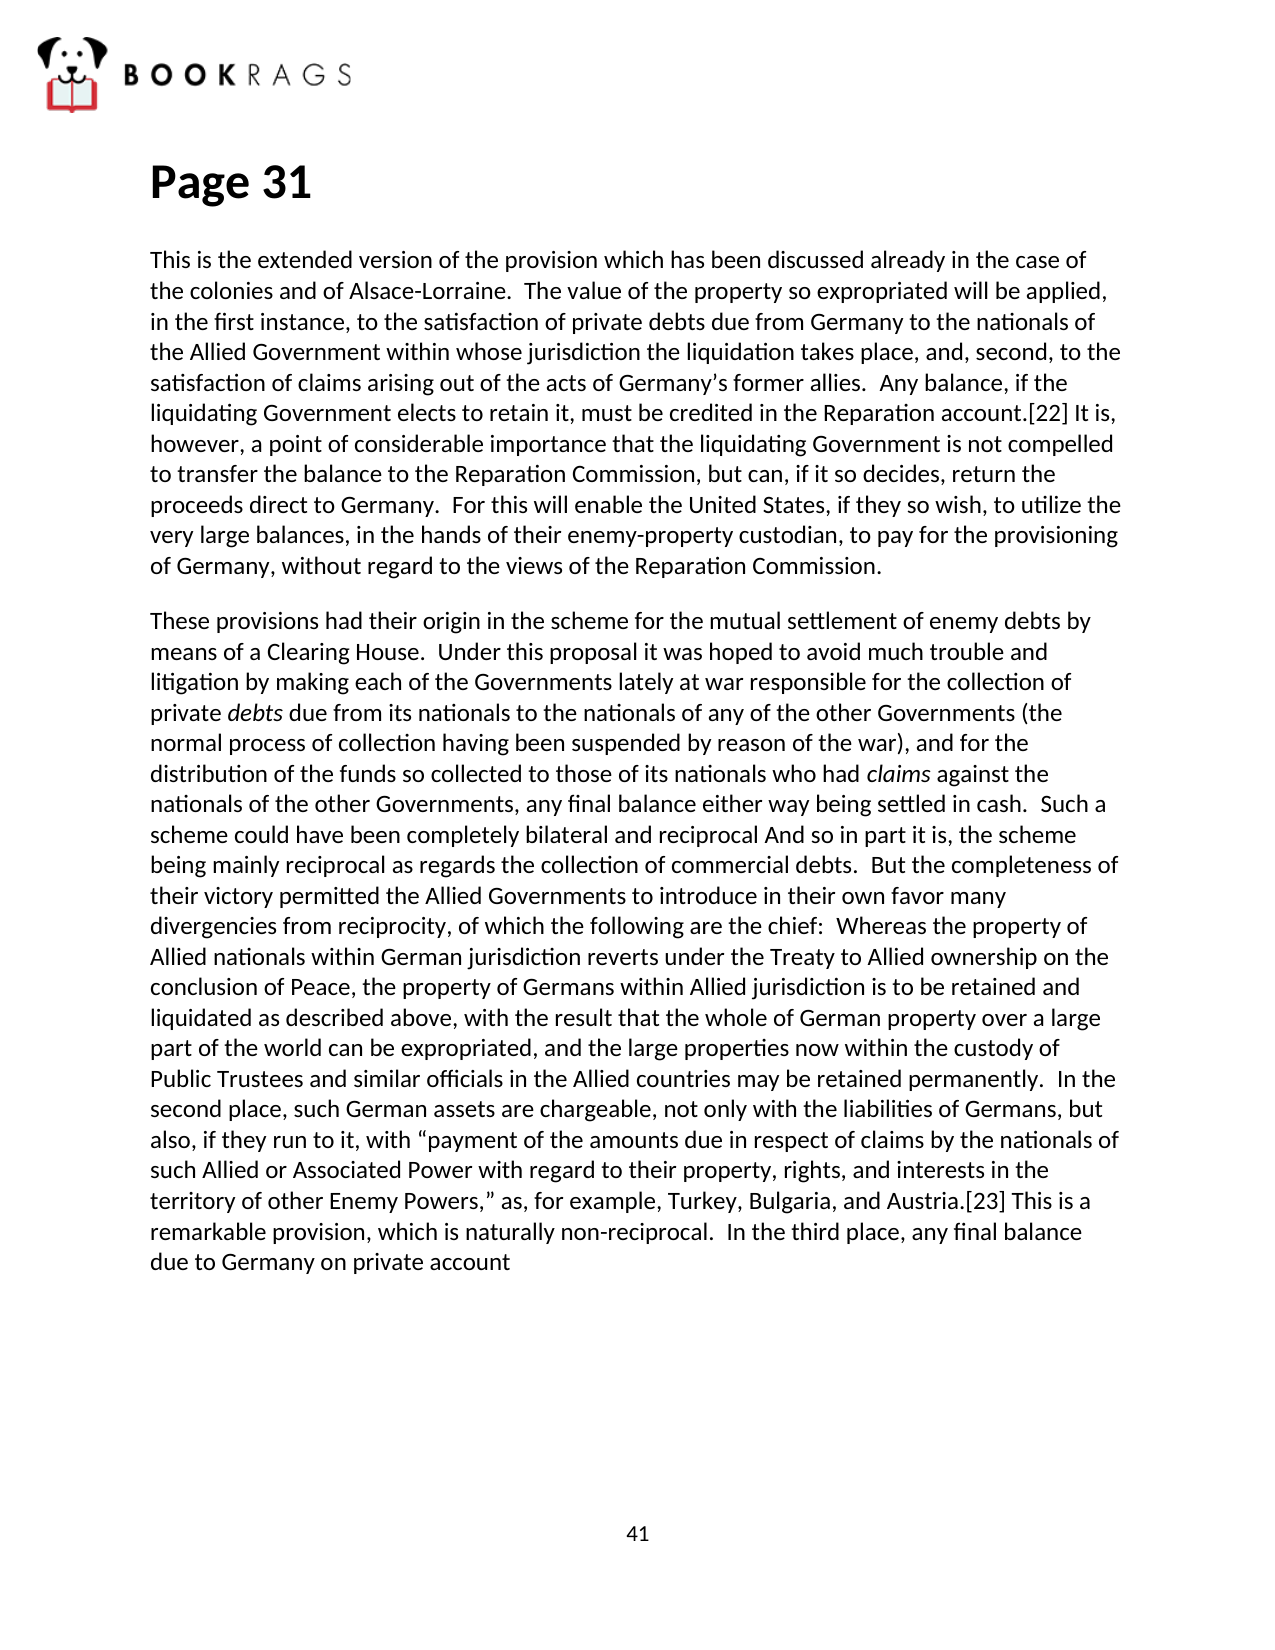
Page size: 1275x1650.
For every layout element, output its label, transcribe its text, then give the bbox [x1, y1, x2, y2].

text These provisions had their origin in the scheme for the mutual settlement of enemy debts by means of a Clearing House. Under this proposal it was hoped to avoid much trouble and litigation by making each of the Governments lately at war responsible for the collection of private debts due from its nationals to the nationals of any of the other Governments (the normal process of collection having been suspended by reason of the war), and for the distribution of the funds so collected to those of its nationals who had claims against the nationals of the other Governments, any final balance either way being settled in cash. Such a scheme could have been completely bilateral and reciprocal And so in part it is, the scheme being mainly reciprocal as regards the collection of commercial debts. But the completeness of their victory permitted the Allied Governments to introduce in their own favor many divergencies from reciprocity, of which the following are the chief: Whereas the property of Allied nationals within German jurisdiction reverts under the Treaty to Allied ownership on the conclusion of Peace, the property of Germans within Allied jurisdiction is to be retained and liquidated as described above, with the result that the whole of German property over a large part of the world can be expropriated, and the large properties now within the custody of Public Trustees and similar officials in the Allied countries may be retained permanently. In the second place, such German assets are chargeable, not only with the liabilities of Germans, but also, if they run to it, with “payment of the amounts due in respect of claims by the nationals of such Allied or Associated Power with regard to their property, rights, and interests in the territory of other Enemy Powers,” as, for example, Turkey, Bulgaria, and Austria.[23] This is a remarkable provision, which is naturally non-reciprocal. In the third place, any final balance due to Germany on private account [150, 605, 1125, 1277]
text This is the extended version of the provision which has been discussed already in the case of the colonies and of Alsace-Lorraine. The value of the property so expropriated will be applied, in the first instance, to the satisfaction of private debts due from Germany to the nationals of the Allied Government within whose jurisdiction the liquidation takes place, and, second, to the satisfaction of claims arising out of the acts of Germany’s former allies. Any balance, if the liquidating Government elects to retain it, must be credited in the Reparation account.[22] It is, however, a point of considerable importance that the liquidating Government is not compelled to transfer the balance to the Reparation Commission, but can, if it so decides, return the proceeds direct to Germany. For this will enable the United States, if they so wish, to utilize the very large balances, in the hands of their enemy-property custodian, to pay for the provisioning of Germany, without regard to the views of the Reparation Commission. [150, 244, 1125, 580]
text Page 31 [150, 150, 1125, 211]
picture [37, 37, 351, 113]
